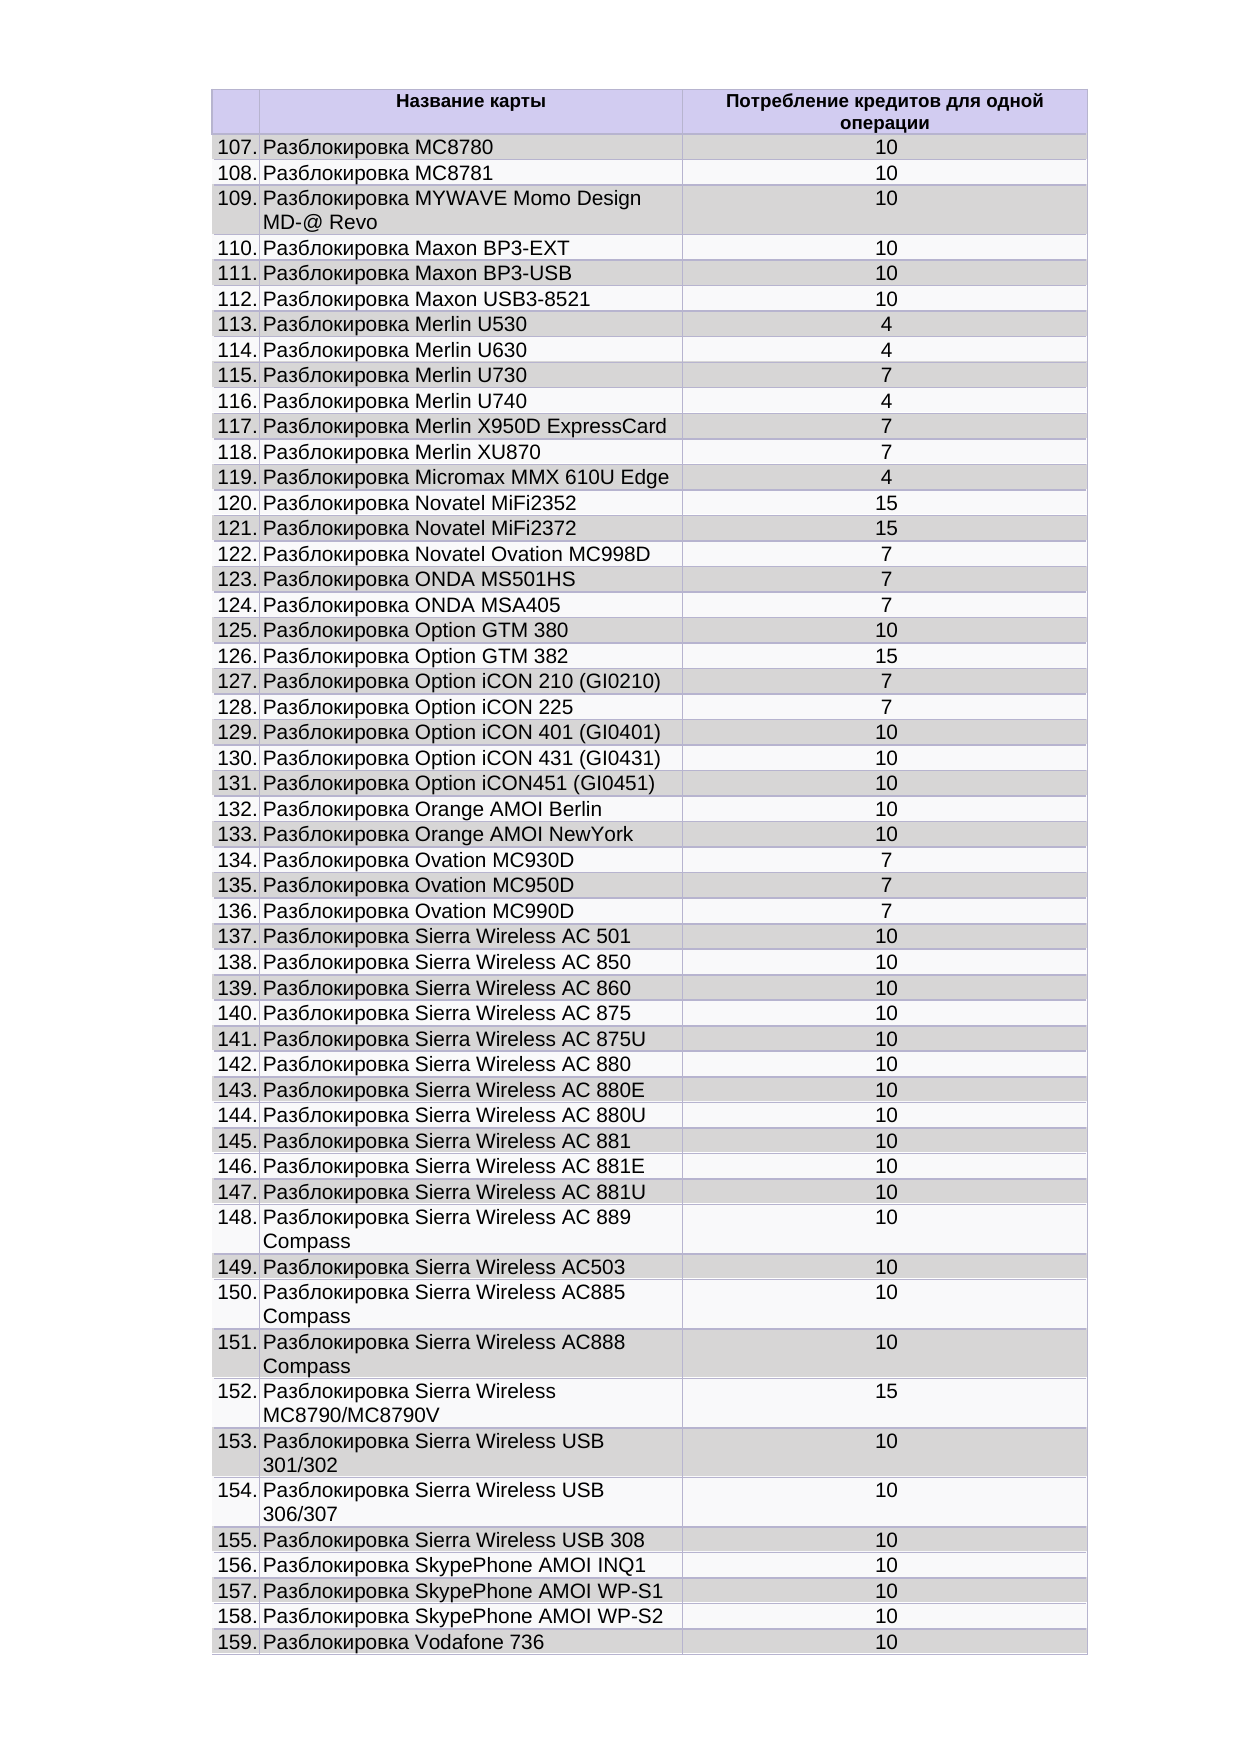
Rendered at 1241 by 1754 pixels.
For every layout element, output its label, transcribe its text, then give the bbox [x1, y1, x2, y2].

table_cell 10 [683, 1127, 1087, 1152]
table_cell 136. [212, 897, 259, 923]
table_cell 10 [683, 999, 1087, 1025]
table_cell 10 [683, 1253, 1087, 1278]
table_cell Разблокировка Sierra Wireless USB 308 [260, 1528, 682, 1551]
table_cell 10 [683, 821, 1087, 846]
table_cell 10 [683, 744, 1087, 770]
table_cell Разблокировка Maxon USB3-8521 [260, 286, 682, 310]
table_cell 151. [212, 1328, 259, 1377]
table_cell 10 [683, 719, 1087, 744]
table_cell Разблокировка Merlin U740 [260, 388, 682, 412]
table_cell 159. [212, 1628, 259, 1653]
table_cell 107. [212, 135, 259, 159]
table_cell 10 [683, 617, 1087, 642]
table_cell Разблокировка Sierra Wireless AC 881U [260, 1180, 682, 1203]
table_cell Разблокировка Maxon BP3-EXT [260, 235, 682, 259]
table_cell 10 [683, 1577, 1087, 1602]
table_cell 155. [212, 1526, 259, 1551]
table_cell Разблокировка MC8780 [260, 135, 682, 159]
table_cell 111. [212, 259, 259, 285]
table_cell Разблокировка Ovation MC950D [260, 873, 682, 897]
table_cell 122. [212, 540, 259, 566]
table_cell Разблокировка Sierra Wireless AC 850 [260, 950, 682, 974]
table_cell 142. [212, 1050, 259, 1076]
table_cell Разблокировка Merlin X950D ExpressCard [260, 414, 682, 438]
table_cell 146. [212, 1153, 259, 1178]
table_cell Разблокировка Sierra Wireless AC 875 [260, 1001, 682, 1025]
table_cell 10 [683, 923, 1087, 948]
table_cell 110. [212, 234, 259, 259]
table_cell 7 [683, 566, 1087, 591]
table_cell Разблокировка Option iCON 210 (GI0210) [260, 669, 682, 693]
table_cell 150. [212, 1279, 259, 1328]
table_cell 133. [212, 821, 259, 846]
table_cell 7 [683, 438, 1087, 463]
table_cell 118. [212, 438, 259, 463]
table_cell 7 [683, 693, 1087, 719]
table_cell 7 [683, 413, 1087, 438]
table_cell 10 [683, 1328, 1087, 1377]
table_cell Разблокировка Sierra Wireless AC 881 [260, 1129, 682, 1152]
table_cell Разблокировка Sierra Wireless AC 881E [260, 1154, 682, 1178]
table_cell 135. [212, 872, 259, 897]
table_cell 10 [683, 795, 1087, 821]
table_cell 7 [683, 872, 1087, 897]
table_cell Разблокировка Ovation MC990D [260, 899, 682, 923]
table_cell 4 [683, 336, 1087, 361]
table_cell Разблокировка SkypePhone AMOI WP-S2 [260, 1604, 682, 1628]
table_cell 10 [683, 974, 1087, 999]
table_cell 153. [212, 1427, 259, 1476]
table_cell 156. [212, 1551, 259, 1577]
table_cell 10 [683, 1076, 1087, 1101]
table_cell 10 [683, 1476, 1087, 1526]
table_cell 10 [683, 159, 1087, 184]
table_cell Разблокировка Orange AMOI NewYork [260, 822, 682, 846]
table_cell 10 [683, 1551, 1087, 1577]
table_cell 147. [212, 1178, 259, 1203]
table_cell Разблокировка Orange AMOI Berlin [260, 797, 682, 821]
table_cell 138. [212, 948, 259, 974]
table_cell Разблокировка SkypePhone AMOI WP-S1 [260, 1579, 682, 1602]
table_cell 128. [212, 693, 259, 719]
table_cell 15 [683, 515, 1087, 540]
table_cell 10 [683, 1153, 1087, 1178]
table_cell Разблокировка Sierra Wireless AC 880 [260, 1052, 682, 1076]
table_cell Разблокировка Sierra Wireless AC503 [260, 1255, 682, 1278]
table_header [213, 90, 259, 133]
table_cell 7 [683, 668, 1087, 693]
table_cell Разблокировка Vodafone 736 [260, 1630, 682, 1653]
table_cell 10 [683, 285, 1087, 310]
table_cell 127. [212, 668, 259, 693]
table_cell 114. [212, 336, 259, 361]
table_cell Разблокировка Sierra Wireless USB 306/307 [260, 1478, 682, 1526]
table_cell Разблокировка Option GTM 382 [260, 644, 682, 668]
table_cell 10 [683, 1526, 1087, 1551]
table_cell 143. [212, 1076, 259, 1101]
table_cell 10 [683, 1101, 1087, 1127]
table_cell 116. [212, 387, 259, 412]
table_cell 10 [683, 1427, 1087, 1476]
table_cell 7 [683, 591, 1087, 617]
table_cell 131. [212, 770, 259, 795]
table_cell 10 [683, 133, 1087, 159]
table_cell 129. [212, 719, 259, 744]
table_cell 10 [683, 1628, 1087, 1653]
table_cell Разблокировка MC8781 [260, 160, 682, 184]
table_cell Разблокировка Novatel MiFi2372 [260, 516, 682, 540]
table_cell Разблокировка MYWAVE Momo Design MD-@ Revo [260, 186, 682, 234]
table_cell 109. [212, 184, 259, 234]
table_cell Разблокировка Sierra Wireless AC 880U [260, 1103, 682, 1127]
table_cell 10 [683, 184, 1087, 234]
table_cell 112. [212, 285, 259, 310]
table_cell 7 [683, 897, 1087, 923]
table_cell Разблокировка Sierra Wireless AC 501 [260, 925, 682, 948]
table_cell 7 [683, 540, 1087, 566]
table_cell 134. [212, 846, 259, 872]
table_cell 10 [683, 1204, 1087, 1253]
table_cell Разблокировка Option iCON 225 [260, 695, 682, 719]
table_cell Разблокировка Option iCON451 (GI0451) [260, 771, 682, 795]
table_cell Разблокировка Maxon BP3-USB [260, 261, 682, 285]
table_cell Разблокировка Sierra Wireless USB 301/302 [260, 1429, 682, 1476]
table_cell 115. [212, 361, 259, 387]
table_cell 157. [212, 1577, 259, 1602]
table_cell 119. [212, 464, 259, 489]
table_cell 7 [683, 361, 1087, 387]
table_cell Разблокировка Sierra Wireless AC 860 [260, 976, 682, 999]
table_cell 4 [683, 464, 1087, 489]
table_cell Разблокировка ONDA MSA405 [260, 593, 682, 617]
table_cell Разблокировка SkypePhone AMOI INQ1 [260, 1553, 682, 1577]
table_cell 10 [683, 1025, 1087, 1050]
table_cell 10 [683, 1178, 1087, 1203]
table_cell Разблокировка Sierra Wireless MC8790/MC8790V [260, 1379, 682, 1427]
table_cell Разблокировка Novatel Ovation MC998D [260, 542, 682, 566]
table_cell 145. [212, 1127, 259, 1152]
table_cell Разблокировка Option GTM 380 [260, 618, 682, 642]
table_cell Разблокировка Sierra Wireless AC 875U [260, 1027, 682, 1050]
table_cell Разблокировка Merlin U730 [260, 363, 682, 387]
table_cell 152. [212, 1378, 259, 1427]
table_cell 140. [212, 999, 259, 1025]
table_cell 148. [212, 1204, 259, 1253]
table_cell 117. [212, 413, 259, 438]
table_cell 10 [683, 1279, 1087, 1328]
table_cell 123. [212, 566, 259, 591]
table_cell 139. [212, 974, 259, 999]
table_cell 149. [212, 1253, 259, 1278]
table_cell Разблокировка Merlin U530 [260, 312, 682, 336]
table_cell Разблокировка Sierra Wireless AC888 Compass [260, 1330, 682, 1377]
table_cell 121. [212, 515, 259, 540]
table_cell Разблокировка Option iCON 401 (GI0401) [260, 720, 682, 744]
table_cell Разблокировка Novatel MiFi2352 [260, 491, 682, 514]
table_cell 15 [683, 489, 1087, 514]
table_header Название карты [260, 90, 682, 133]
table_cell Разблокировка ONDA MS501HS [260, 567, 682, 591]
table_cell 10 [683, 770, 1087, 795]
table_cell 10 [683, 234, 1087, 259]
table_cell 137. [212, 923, 259, 948]
table_cell 113. [212, 310, 259, 336]
table_cell 158. [212, 1603, 259, 1628]
table_cell Разблокировка Option iCON 431 (GI0431) [260, 746, 682, 770]
table_cell 108. [212, 159, 259, 184]
table_cell 154. [212, 1476, 259, 1526]
table_cell Разблокировка Sierra Wireless AC 889 Compass [260, 1205, 682, 1253]
table_cell 4 [683, 387, 1087, 412]
table_cell 15 [683, 642, 1087, 668]
table_cell 15 [683, 1378, 1087, 1427]
table_cell 144. [212, 1101, 259, 1127]
table_cell 126. [212, 642, 259, 668]
table_cell 132. [212, 795, 259, 821]
table_cell 125. [212, 617, 259, 642]
table_cell 141. [212, 1025, 259, 1050]
table_cell 10 [683, 948, 1087, 974]
table_cell Разблокировка Merlin U630 [260, 337, 682, 361]
table_cell 10 [683, 259, 1087, 285]
table_cell 4 [683, 310, 1087, 336]
table_cell 7 [683, 846, 1087, 872]
table_cell Разблокировка Merlin XU870 [260, 440, 682, 463]
table_header Потребление кредитов для одной операции [683, 90, 1087, 133]
table_cell 130. [212, 744, 259, 770]
table_cell 120. [212, 489, 259, 514]
table_cell 10 [683, 1603, 1087, 1628]
table_cell Разблокировка Micromax MMX 610U Edge [260, 465, 682, 489]
table_cell 124. [212, 591, 259, 617]
table_cell 10 [683, 1050, 1087, 1076]
table_cell Разблокировка Sierra Wireless AC885 Compass [260, 1280, 682, 1328]
table_cell Разблокировка Sierra Wireless AC 880E [260, 1078, 682, 1101]
table_cell Разблокировка Ovation MC930D [260, 848, 682, 872]
